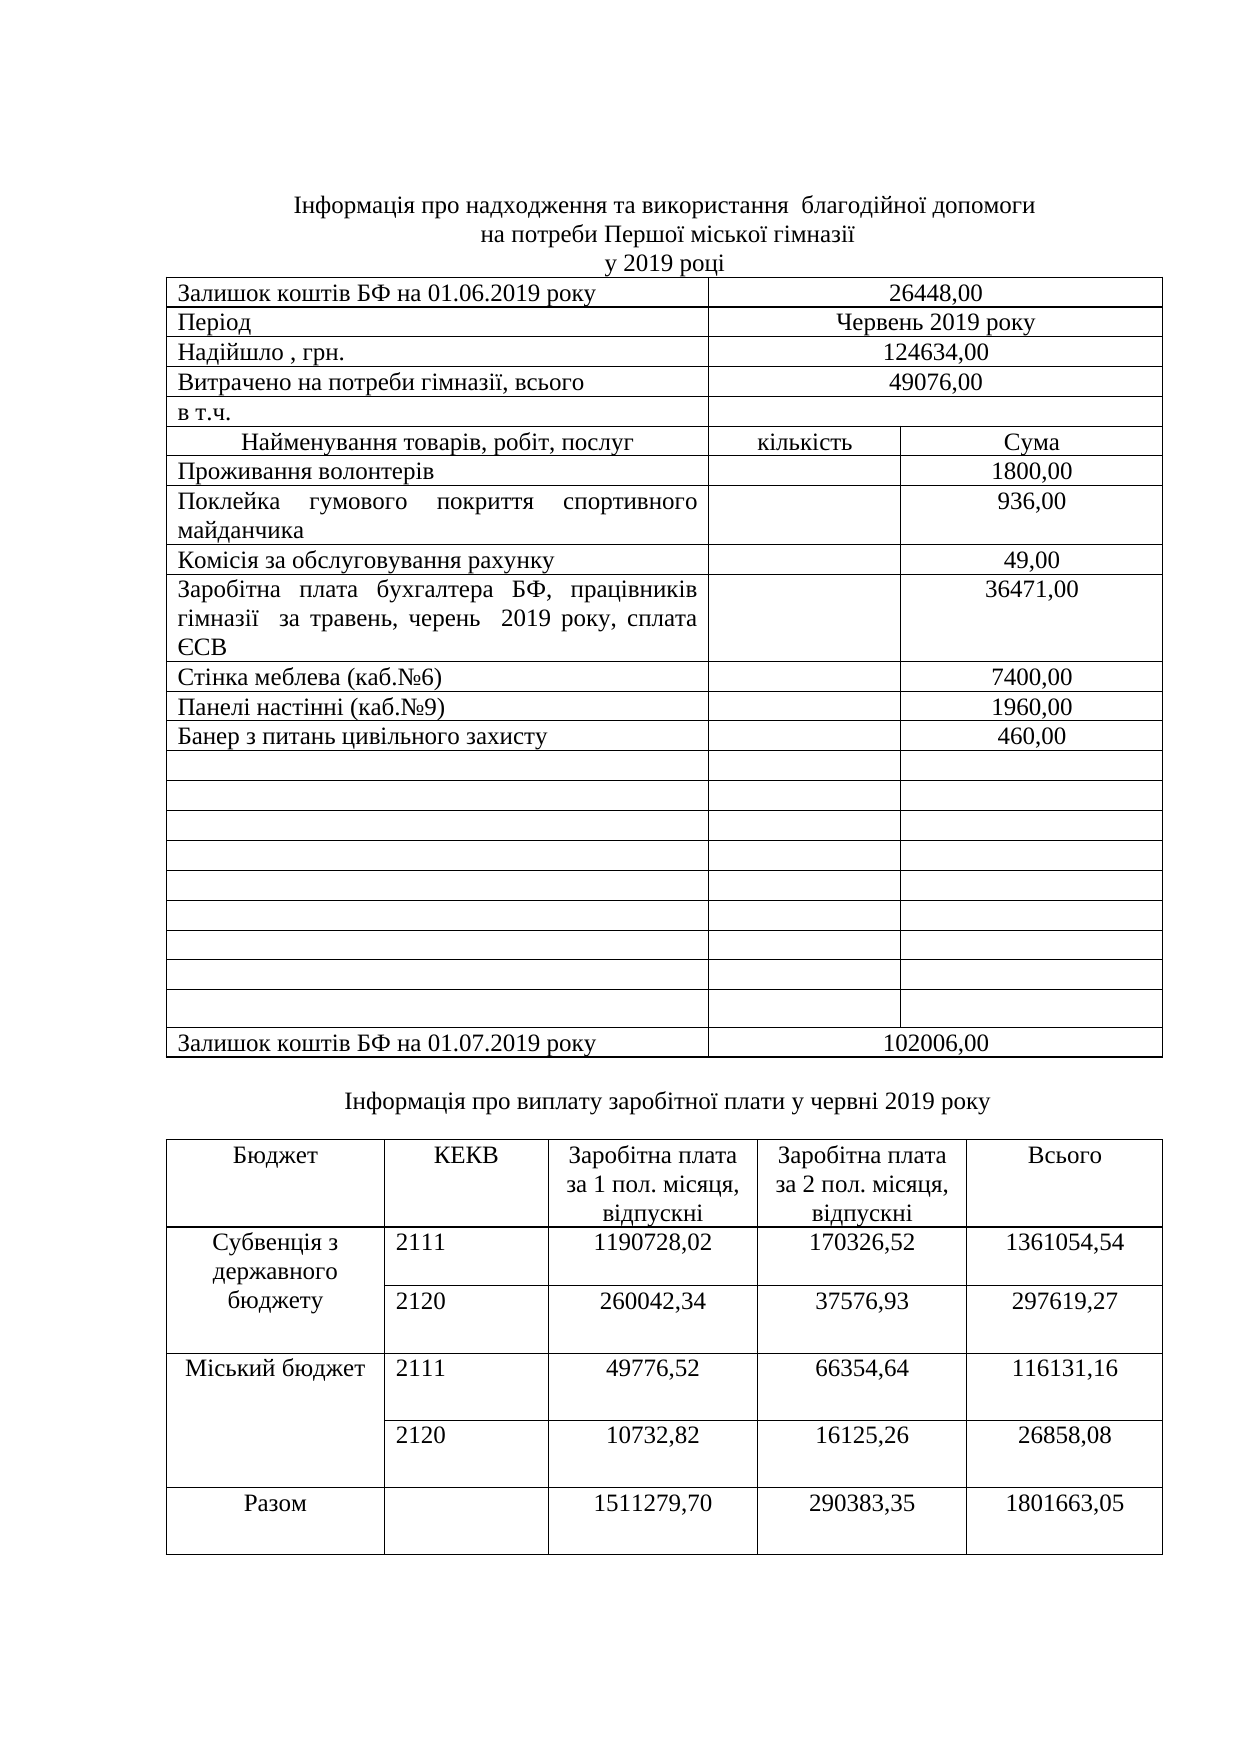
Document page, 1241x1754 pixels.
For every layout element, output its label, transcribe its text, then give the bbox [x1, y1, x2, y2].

table_cell Панелі настінні (каб.№9) [167, 692, 708, 720]
table_cell 124634,00 [709, 337, 1162, 366]
table_cell 102006,00 [709, 1028, 1162, 1056]
table_header 26448,00 [709, 278, 1162, 306]
table_cell [167, 901, 708, 929]
table_cell [167, 960, 708, 989]
table_cell Червень 2019 року [709, 308, 1162, 336]
table_cell [709, 721, 900, 750]
table_cell 1190728,02 [549, 1228, 757, 1285]
table_header КЕКВ [385, 1140, 548, 1226]
table_cell Залишок коштів БФ на 01.07.2019 року [167, 1028, 708, 1056]
table_cell в т.ч. [167, 397, 708, 426]
table_cell [709, 931, 900, 959]
text на потреби Першої міської гімназії [177, 219, 1152, 248]
table_cell 49076,00 [709, 367, 1162, 396]
table_cell [385, 1488, 548, 1554]
table_cell [709, 841, 900, 869]
table_header Всього [967, 1140, 1162, 1226]
table_cell [709, 990, 900, 1027]
table_cell 460,00 [901, 721, 1162, 750]
table_cell [709, 751, 900, 780]
table_cell Найменування товарів, робіт, послуг [167, 427, 708, 455]
table_cell Сума [901, 427, 1162, 455]
table_cell 170326,52 [758, 1228, 966, 1285]
table_cell 37576,93 [758, 1286, 966, 1352]
table_cell [709, 456, 900, 485]
table_cell Поклейка гумового покриття спортивного майданчика [167, 486, 708, 544]
table_cell 2120 [385, 1286, 548, 1352]
table_cell 297619,27 [967, 1286, 1162, 1352]
table_cell [901, 841, 1162, 869]
table_cell [901, 931, 1162, 959]
table_cell [167, 871, 708, 900]
table_cell Надійшло , грн. [167, 337, 708, 366]
table_cell [167, 931, 708, 959]
table_cell Разом [167, 1488, 384, 1554]
table_cell 1801663,05 [967, 1488, 1162, 1554]
table_cell 7400,00 [901, 662, 1162, 691]
table_cell [167, 811, 708, 839]
table_cell [709, 781, 900, 810]
table_cell [709, 486, 900, 544]
table_cell Комісія за обслуговування рахунку [167, 545, 708, 573]
table_cell [901, 990, 1162, 1027]
table_cell [709, 811, 900, 839]
table_cell [709, 901, 900, 929]
table_cell 16125,26 [758, 1421, 966, 1487]
table_cell 936,00 [901, 486, 1162, 544]
table_header Залишок коштів БФ на 01.06.2019 року [167, 278, 708, 306]
table_cell Міський бюджет [167, 1354, 384, 1487]
table_cell [901, 751, 1162, 780]
table_cell Субвенція з державного бюджету [167, 1228, 384, 1352]
table_cell [167, 751, 708, 780]
table_header Бюджет [167, 1140, 384, 1226]
table_cell [709, 692, 900, 720]
table_cell 2120 [385, 1421, 548, 1487]
table_cell кількість [709, 427, 900, 455]
table_cell Період [167, 308, 708, 336]
table_cell 1960,00 [901, 692, 1162, 720]
table_cell 1511279,70 [549, 1488, 757, 1554]
table_cell [709, 575, 900, 661]
table_cell 260042,34 [549, 1286, 757, 1352]
table_cell 290383,35 [758, 1488, 966, 1554]
table_cell 36471,00 [901, 575, 1162, 661]
table_cell 10732,82 [549, 1421, 757, 1487]
table_cell [709, 397, 1162, 426]
table_cell Витрачено на потреби гімназії, всього [167, 367, 708, 396]
table_cell [709, 871, 900, 900]
table_cell Банер з питань цивільного захисту [167, 721, 708, 750]
table_cell [901, 781, 1162, 810]
table_cell 116131,16 [967, 1354, 1162, 1419]
table_cell 26858,08 [967, 1421, 1162, 1487]
table_cell 49776,52 [549, 1354, 757, 1419]
table_cell 2111 [385, 1354, 548, 1419]
table_cell [709, 662, 900, 691]
table_cell 66354,64 [758, 1354, 966, 1419]
table_cell Стінка меблева (каб.№6) [167, 662, 708, 691]
table_cell [167, 990, 708, 1027]
table_cell [167, 841, 708, 869]
table_cell [901, 901, 1162, 929]
table_cell [901, 871, 1162, 900]
text у 2019 році [177, 248, 1152, 277]
text Інформація про надходження та використання благодійної допомоги [177, 190, 1152, 219]
table_cell 1361054,54 [967, 1228, 1162, 1285]
table_cell Заробітна плата бухгалтера БФ, працівників гімназії за травень, черень 2019 року, сплата ЄСВ [167, 575, 708, 661]
table_cell [709, 545, 900, 573]
table_cell [709, 960, 900, 989]
table_cell [901, 811, 1162, 839]
table_cell [167, 781, 708, 810]
table_cell [901, 960, 1162, 989]
table_header Заробітна плата за 2 пол. місяця, відпускні [758, 1140, 966, 1226]
text Інформація про виплату заробітної плати у червні 2019 року [177, 1086, 1152, 1115]
table_cell 1800,00 [901, 456, 1162, 485]
table_cell Проживання волонтерів [167, 456, 708, 485]
table_cell 49,00 [901, 545, 1162, 573]
table_cell 2111 [385, 1228, 548, 1285]
table_header Заробітна плата за 1 пол. місяця, відпускні [549, 1140, 757, 1226]
